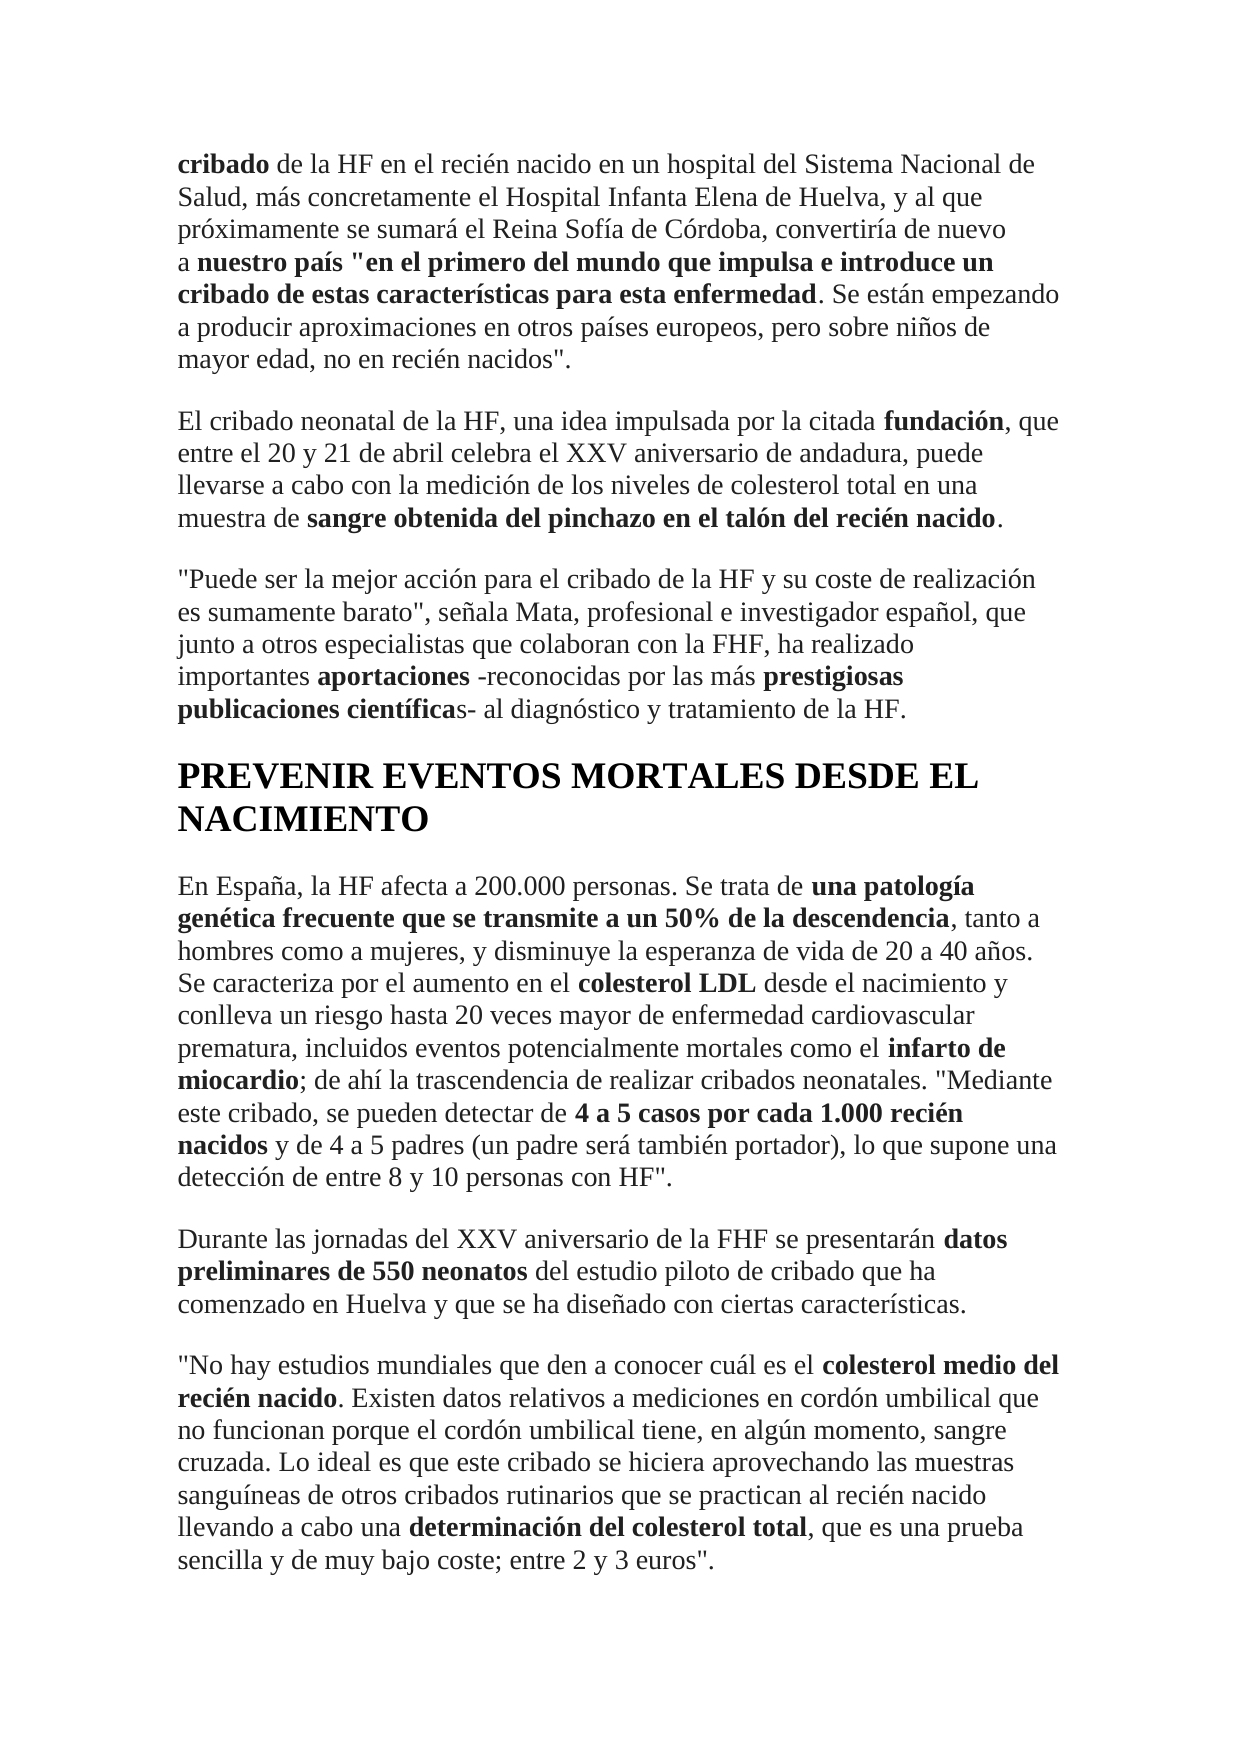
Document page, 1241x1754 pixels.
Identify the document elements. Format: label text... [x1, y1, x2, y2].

text En España, la HF afecta a 200.000 personas. Se trata de una patología genética frecuente que se transmite a un 50% de la descendencia, tanto a hombres como a mujeres, y disminuye la esperanza de vida de 20 a 40 años. Se caracteriza por el aumento en el colesterol LDL desde el nacimiento y conlleva un riesgo hasta 20 veces mayor de enfermedad cardiovascular prematura, incluidos eventos potencialmente mortales como el infarto de miocardio; de ahí la trascendencia de realizar cribados neonatales. "Mediante este cribado, se pueden detectar de 4 a 5 casos por cada 1.000 recién nacidos y de 4 a 5 padres (un padre será también portador), lo que supone una detección de entre 8 y 10 personas con HF". [177, 869, 1063, 1193]
text PREVENIR EVENTOS MORTALES DESDE EL NACIMIENTO [177, 753, 1063, 840]
text "No hay estudios mundiales que den a conocer cuál es el colesterol medio del recién nacido. Existen datos relativos a mediciones en cordón umbilical que no funcionan porque el cordón umbilical tiene, en algún momento, sangre cruzada. Lo ideal es que este cribado se hiciera aprovechando las muestras sanguíneas de otros cribados rutinarios que se practican al recién nacido llevando a cabo una determinación del colesterol total, que es una prueba sencilla y de muy bajo coste; entre 2 y 3 euros". [177, 1348, 1063, 1575]
text El cribado neonatal de la HF, una idea impulsada por la citada fundación, que entre el 20 y 21 de abril celebra el XXV aniversario de andadura, puede llevarse a cabo con la medición de los niveles de colesterol total en una muestra de sangre obtenida del pinchazo en el talón del recién nacido. [177, 403, 1063, 533]
text "Puede ser la mejor acción para el cribado de la HF y su coste de realización es sumamente barato", señala Mata, profesional e investigador español, que junto a otros especialistas que colaboran con la FHF, ha realizado importantes aportaciones -reconocidas por las más prestigiosas publicaciones científicas- al diagnóstico y tratamiento de la HF. [177, 562, 1063, 724]
text Durante las jornadas del XXV aniversario de la FHF se presentarán datos preliminares de 550 neonatos del estudio piloto de cribado que ha comenzado en Huelva y que se ha diseñado con ciertas características. [177, 1222, 1063, 1319]
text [177, 148, 1063, 374]
